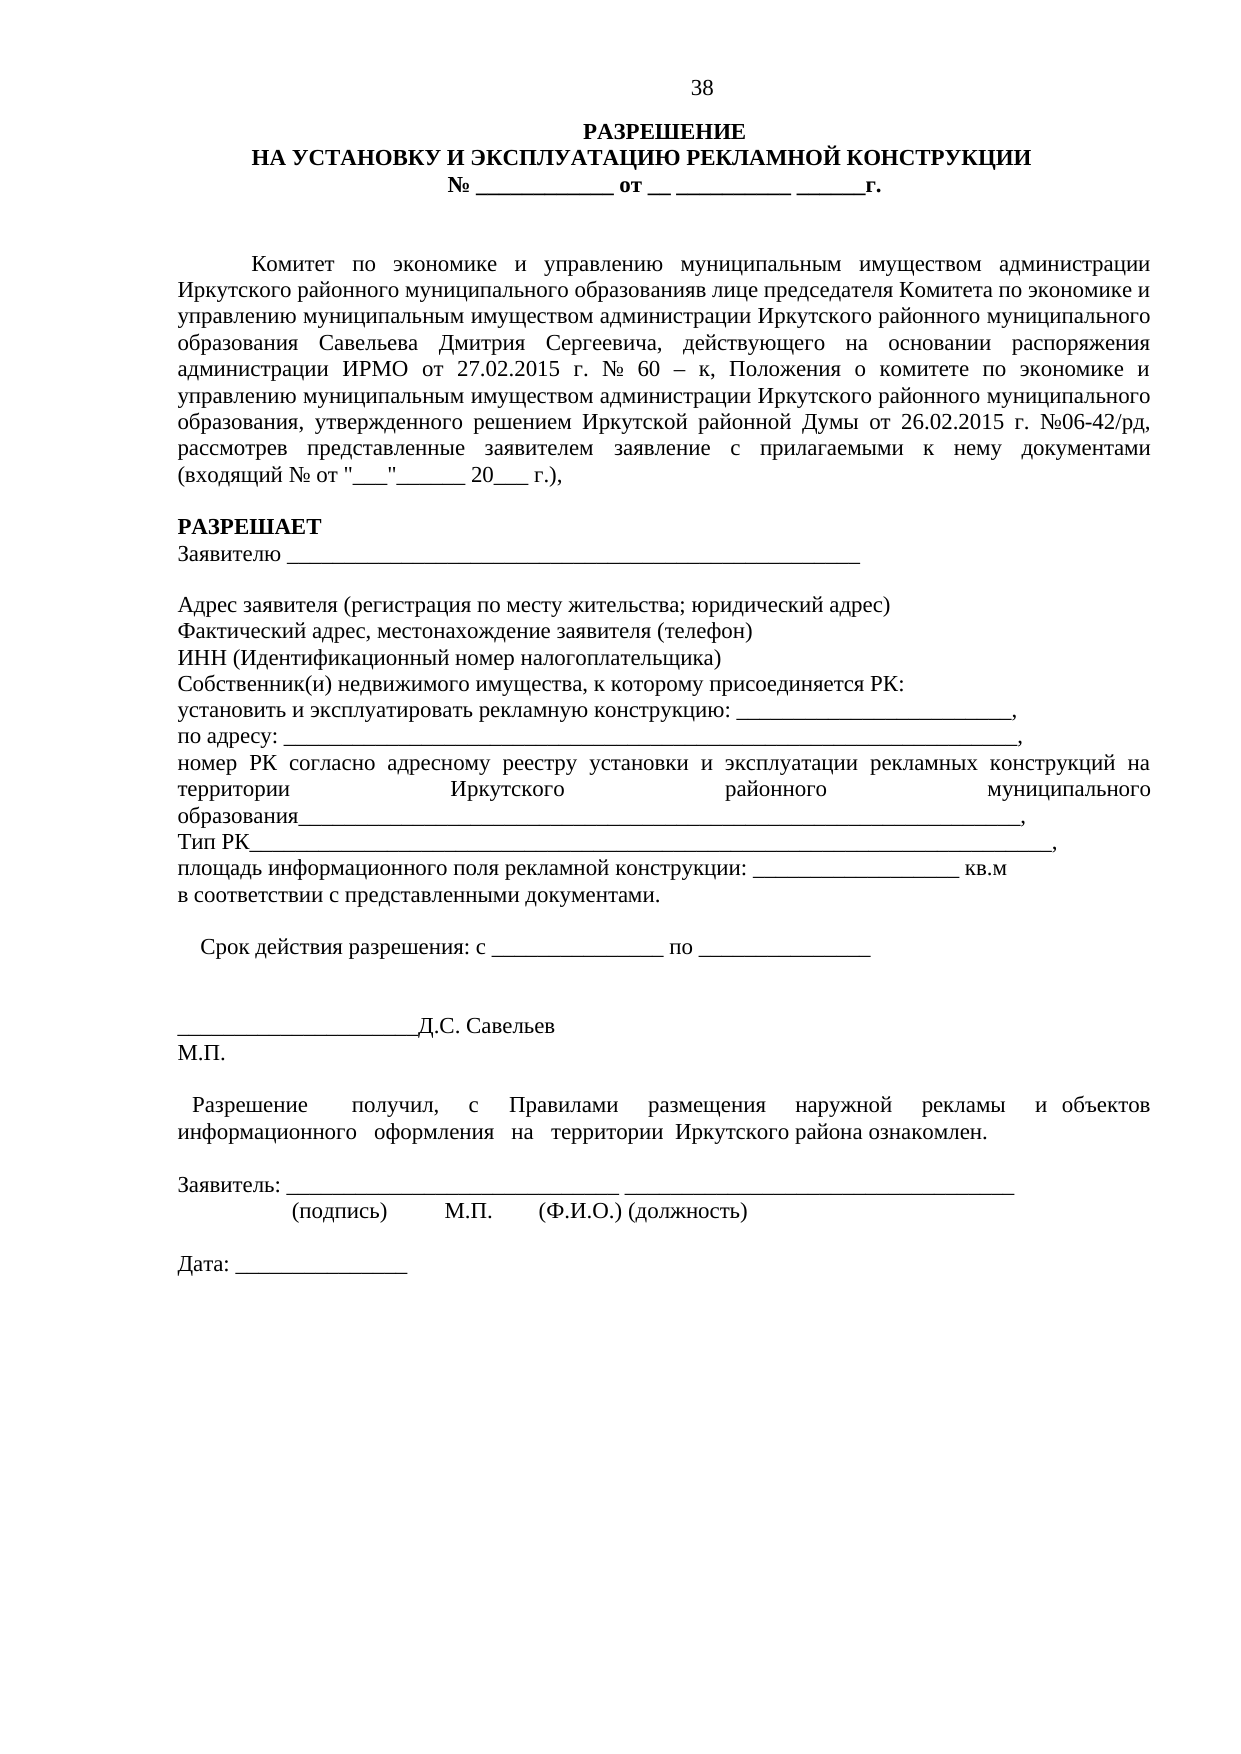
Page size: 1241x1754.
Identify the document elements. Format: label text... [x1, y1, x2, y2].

text площадь информационного поля рекламной конструкции: __________________ кв.м [177, 854, 1152, 881]
text (подпись) М.П. (Ф.И.О.) (должность) [177, 1197, 1152, 1223]
text _____________________Д.С. Савельев [177, 1012, 1152, 1039]
text НА УСТАНОВКУ И ЭКСПЛУАТАЦИЮ РЕКЛАМНОЙ КОНСТРУКЦИИ [177, 144, 1152, 171]
text № ____________ от __ __________ ______г. [177, 171, 1152, 197]
text Комитет по экономике и управлению муниципальным имуществом администрации Иркутского районного муниципального образованияв лице председателя Комитета по экономике и управлению муниципальным имуществом администрации Иркутского районного муниципального образования Савельева Дмитрия Сергеевича, действующего на основании распоряжения администрации ИРМО от 27.02.2015 г. № 60 – к, Положения о комитете по экономике и управлению муниципальным имуществом администрации Иркутского районного муниципального образования, утвержденного решением Иркутской районной Думы от 26.02.2015 г. №06-42/рд, рассмотрев представленные заявителем заявление с прилагаемыми к нему документами (входящий № от "___"______ 20___ г.), [177, 250, 1152, 487]
text Адрес заявителя (регистрация по месту жительства; юридический адрес) [177, 591, 1152, 617]
text РАЗРЕШЕНИЕ [177, 118, 1152, 144]
text по адресу: ________________________________________________________________, [177, 723, 1152, 749]
text Срок действия разрешения: с _______________ по _______________ [177, 933, 1152, 960]
text Заявитель: _____________________________ __________________________________ [177, 1171, 1152, 1197]
text М.П. [177, 1039, 1152, 1065]
text Собственник(и) недвижимого имущества, к которому присоединяется РК: [177, 670, 1152, 696]
text Заявителю __________________________________________________ [177, 540, 1152, 566]
text ИНН (Идентификационный номер налогоплательщика) [177, 643, 1152, 670]
text номер РК согласно адресному реестру установки и эксплуатации рекламных конструкций на территории Иркутского районного муниципального образования_______________________________________________________________, [177, 749, 1152, 828]
text Фактический адрес, местонахождение заявителя (телефон) [177, 617, 1152, 643]
text РАЗРЕШАЕТ [177, 513, 1152, 540]
text установить и эксплуатировать рекламную конструкцию: ________________________, [177, 696, 1152, 723]
text Дата: _______________ [177, 1250, 1152, 1276]
text Разрешение получил, с Правилами размещения наружной рекламы и объектов информационного оформления на территории Иркутского района ознакомлен. [177, 1092, 1152, 1144]
text в соответствии с представленными документами. [177, 881, 1152, 907]
text Тип РК______________________________________________________________________, [177, 828, 1152, 854]
